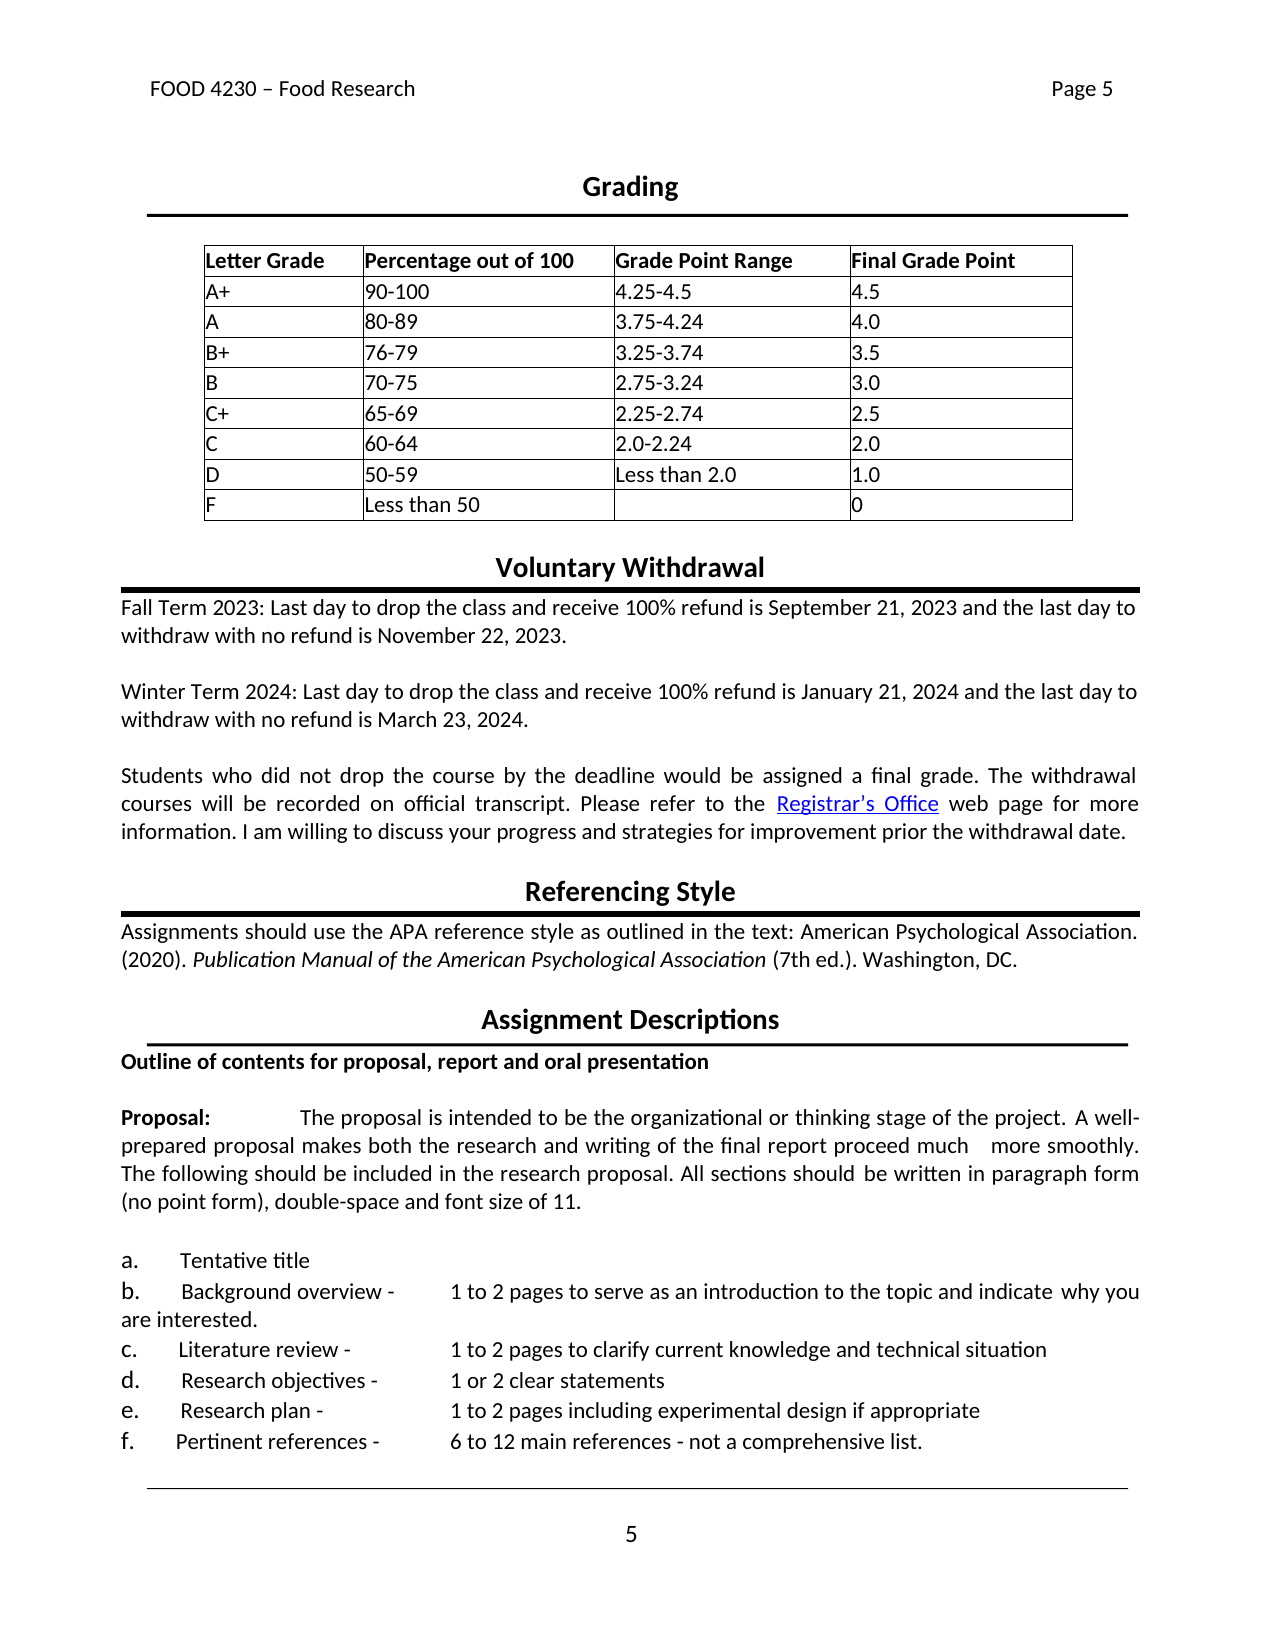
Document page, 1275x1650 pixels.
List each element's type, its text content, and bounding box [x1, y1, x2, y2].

table_cell 3.25-3.74 [615, 338, 850, 367]
list Tentative title [121, 1244, 1140, 1275]
table_cell 0 [851, 490, 1072, 519]
text Students who did not drop the course by the deadline would be assigned a final grade. The withdrawal courses will be recorded on official transcript. Please refer to the Registrar’s Office web page for more information. I am willing to discuss your progress and strategies for improvement prior the withdrawal date. [121, 761, 1139, 845]
list Background overview - 1 to 2 pages to serve as an introduction to the topic and indicate why you are interested. [121, 1275, 1140, 1333]
table_cell 4.0 [851, 307, 1072, 337]
text Assignments should use the APA reference style as outlined in the text: American Psychological Association. (2020). Publication Manual of the American Psychological Association (7th ed.). Washington, DC. [121, 917, 1139, 973]
table_cell 60-64 [364, 429, 614, 458]
table_cell 2.5 [851, 399, 1072, 428]
table_cell 3.75-4.24 [615, 307, 850, 337]
table_header Final Grade Point [851, 246, 1072, 276]
table_cell 90-100 [364, 277, 614, 306]
list Research objectives - 1 or 2 clear statements [121, 1364, 1140, 1394]
table_cell B+ [205, 338, 363, 367]
table_cell C+ [205, 399, 363, 428]
table_cell 2.0-2.24 [615, 429, 850, 458]
table_cell D [205, 460, 363, 489]
text Fall Term 2023: Last day to drop the class and receive 100% refund is September 21, 2023 and the last day to withdraw with no refund is November 22, 2023. [121, 593, 1139, 649]
table_cell 3.0 [851, 368, 1072, 398]
table_cell 2.0 [851, 429, 1072, 458]
table_cell 76-79 [364, 338, 614, 367]
table_header Percentage out of 100 [364, 246, 614, 276]
table_cell 1.0 [851, 460, 1072, 489]
subtitle Assignment Descriptions [121, 1001, 1140, 1037]
subtitle Voluntary Withdrawal [121, 549, 1140, 587]
table_cell 50-59 [364, 460, 614, 489]
list Pertinent references - 6 to 12 main references - not a comprehensive list. [121, 1425, 1140, 1456]
subtitle Outline of contents for proposal, report and oral presentation [121, 1037, 1140, 1075]
table_cell A [205, 307, 363, 337]
table_cell Less than 50 [364, 490, 614, 519]
text Proposal: The proposal is intended to be the organizational or thinking stage of the project. A well-prepared proposal makes both the research and writing of the final report proceed much more smoothly. The following should be included in the research proposal. All sections should be written in paragraph form (no point form), double-space and font size of 11. [121, 1103, 1140, 1215]
subtitle Referencing Style [121, 873, 1140, 911]
table_cell 4.25-4.5 [615, 277, 850, 306]
table_cell Less than 2.0 [615, 460, 850, 489]
table_cell 2.25-2.74 [615, 399, 850, 428]
list Literature review - 1 to 2 pages to clarify current knowledge and technical situation [121, 1333, 1140, 1364]
table_cell 70-75 [364, 368, 614, 398]
table_cell 80-89 [364, 307, 614, 337]
table_cell 3.5 [851, 338, 1072, 367]
table_cell 65-69 [364, 399, 614, 428]
table_cell A+ [205, 277, 363, 306]
text Winter Term 2024: Last day to drop the class and receive 100% refund is January 21, 2024 and the last day to withdraw with no refund is March 23, 2024. [121, 677, 1139, 733]
table_cell F [205, 490, 363, 519]
table_cell B [205, 368, 363, 398]
subtitle Grading [121, 168, 1140, 203]
table_cell [615, 490, 850, 519]
table_cell 2.75-3.24 [615, 368, 850, 398]
list Research plan - 1 to 2 pages including experimental design if appropriate [121, 1394, 1140, 1425]
table_header Letter Grade [205, 246, 363, 276]
table_cell C [205, 429, 363, 458]
table_cell 4.5 [851, 277, 1072, 306]
table_header Grade Point Range [615, 246, 850, 276]
